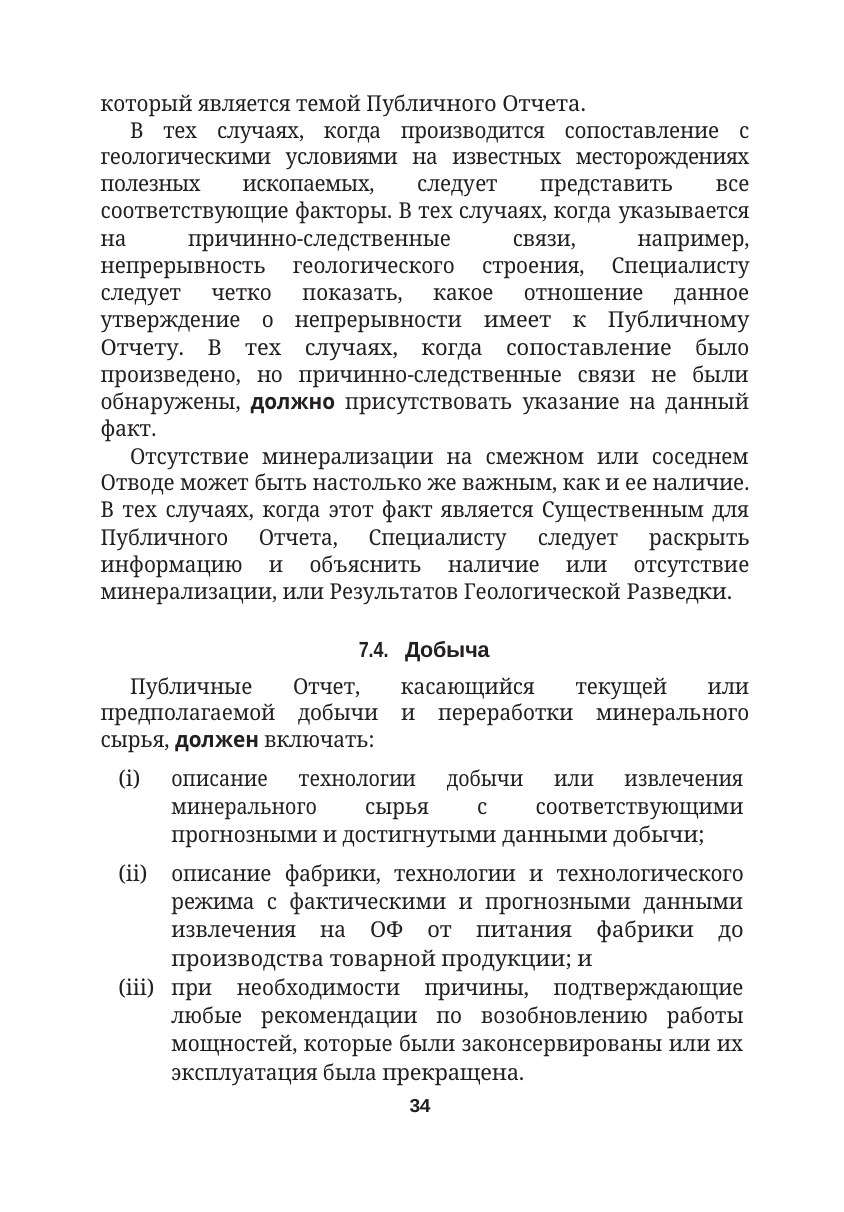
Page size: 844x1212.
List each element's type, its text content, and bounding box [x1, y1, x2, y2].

list при необходимости причины, подтверждающие любые рекомендации по возобновлению работы мощностей, которые были законсервированы или их эксплуатация была прекращена. [118, 973, 744, 1086]
list описание технологии добычи или извлечения минерального сырья с соответствующими прогнозными и достигнутыми данными добычи; [118, 764, 744, 849]
text Отсутствие минерализации на смежном или соседнем Отводе может быть настолько же важным, как и ее наличие. В тех случаях, когда этот факт является Существенным для Публичного Отчета, Специалисту следует раскрыть информацию и объяснить наличие или отсутствие минерализации, или Результатов Геологической Разведки. [100, 443, 750, 606]
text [100, 89, 749, 117]
text Публичные Отчет, касающийся текущей или предполагаемой добычи и переработки минерального сырья, должен включать: [100, 673, 749, 754]
subtitle Добыча [358, 637, 762, 662]
list описание фабрики, технологии и технологического режима с фактическими и прогнозными данными извлечения на ОФ от питания фабрики до производства товарной продукции; и [118, 859, 744, 973]
text В тех случаях, когда производится сопоставление с геологическими условиями на известных месторождениях полезных ископаемых, следует представить все соответствующие факторы. В тех случаях, когда указывается на причинно-следственные связи, например, непрерывность геологического строения, Специалисту следует четко показать, какое отношение данное утверждение о непрерывности имеет к Публичному Отчету. В тех случаях, когда сопоставление было произведено, но причинно-следственные связи не были обнаружены, должно присутствовать указание на данный факт. [100, 117, 749, 443]
